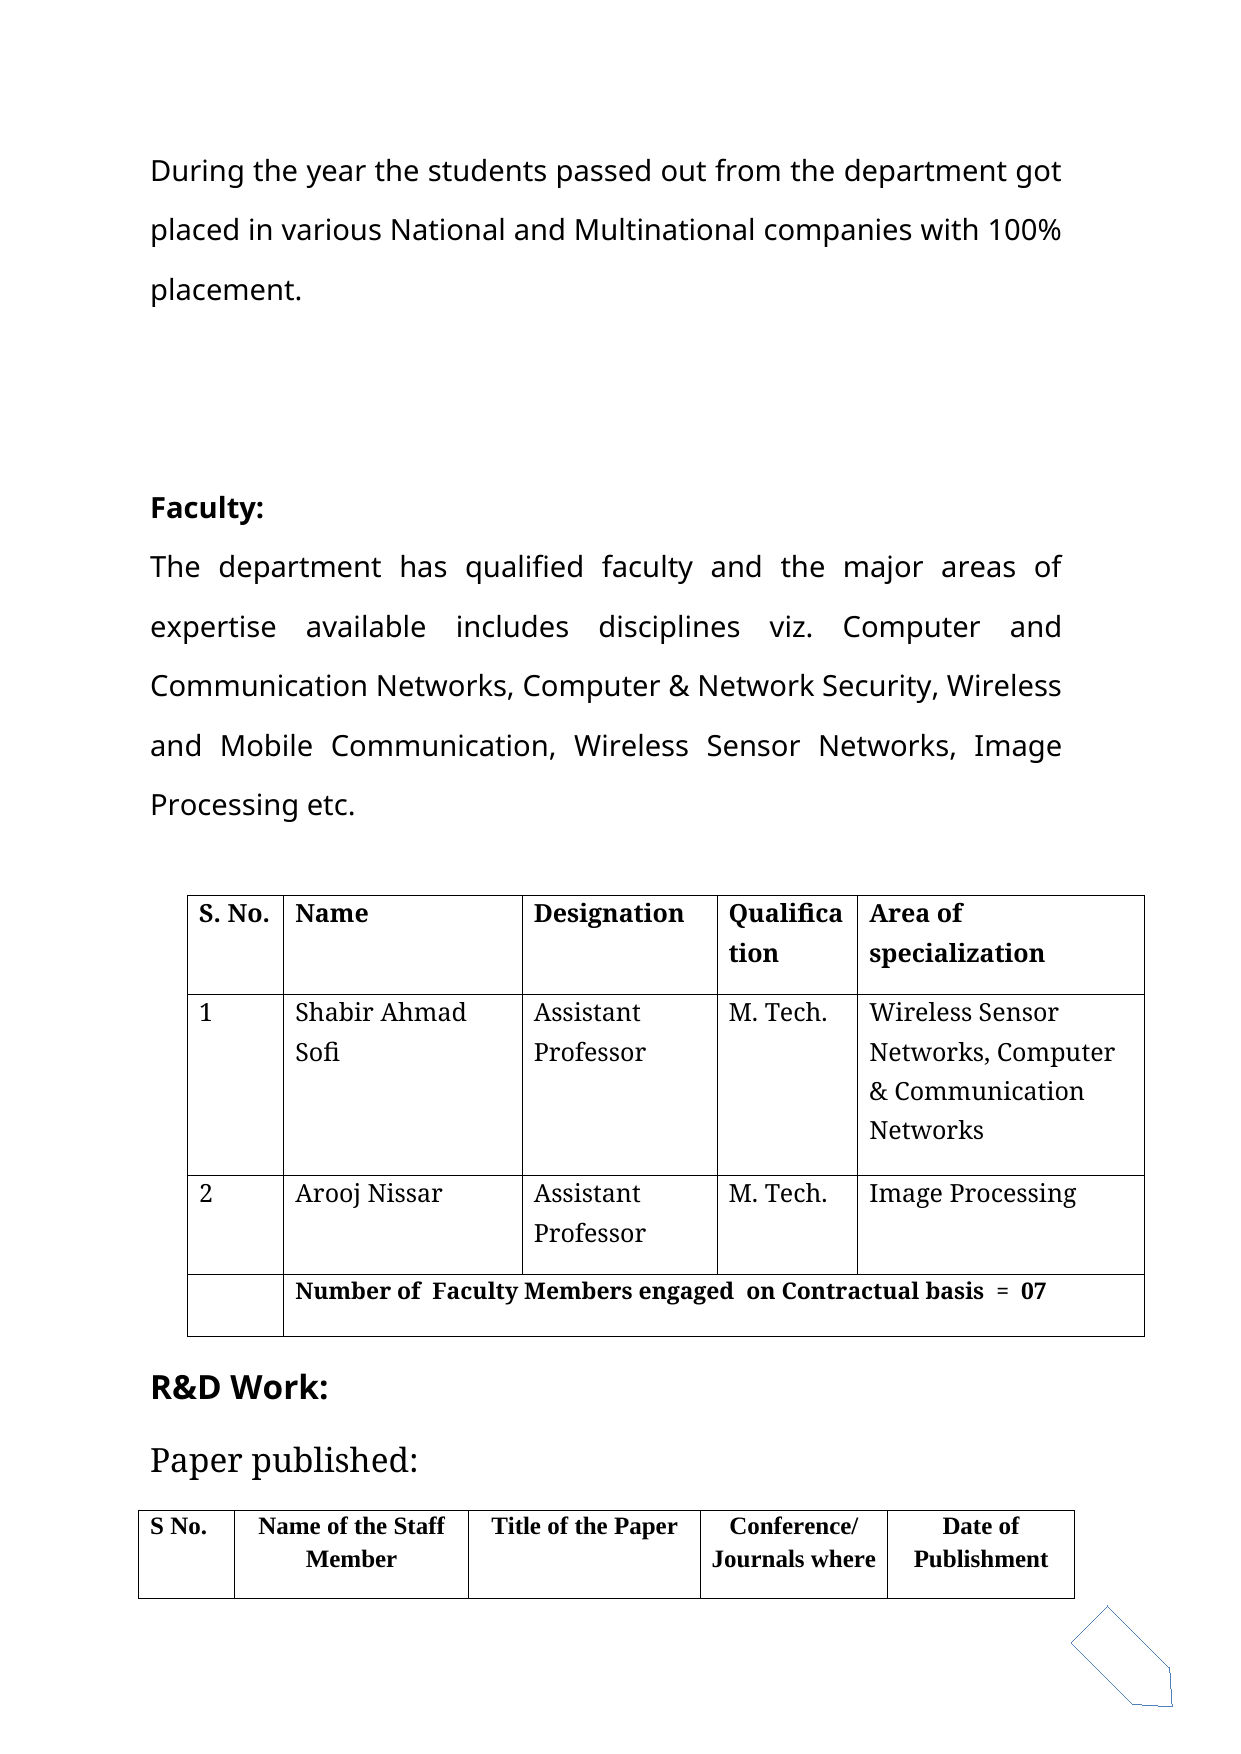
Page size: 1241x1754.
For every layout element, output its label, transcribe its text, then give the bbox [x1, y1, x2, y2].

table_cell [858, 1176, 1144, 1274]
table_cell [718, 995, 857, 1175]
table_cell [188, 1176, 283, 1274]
list Faculty: [150, 487, 1063, 527]
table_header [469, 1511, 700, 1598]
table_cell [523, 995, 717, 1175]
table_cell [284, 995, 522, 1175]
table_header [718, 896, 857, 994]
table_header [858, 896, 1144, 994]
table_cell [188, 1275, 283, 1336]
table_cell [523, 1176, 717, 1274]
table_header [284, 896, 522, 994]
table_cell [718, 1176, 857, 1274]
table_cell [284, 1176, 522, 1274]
text R&D Work: [150, 1364, 1063, 1409]
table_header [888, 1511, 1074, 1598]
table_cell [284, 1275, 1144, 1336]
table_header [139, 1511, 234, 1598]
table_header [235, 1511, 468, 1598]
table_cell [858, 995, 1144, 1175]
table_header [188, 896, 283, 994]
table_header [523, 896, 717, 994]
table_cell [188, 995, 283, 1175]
list The department has qualified faculty and the major areas of expertise available includes disciplines viz. Computer and Communication Networks, Computer & Network Security, Wireless and Mobile Communication, Wireless Sensor Networks, Image Processing etc. [150, 547, 1063, 824]
text During the year the students passed out from the department got placed in various National and Multinational companies with 100% placement. [150, 150, 1063, 309]
list Paper published: [150, 1437, 1063, 1482]
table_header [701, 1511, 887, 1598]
